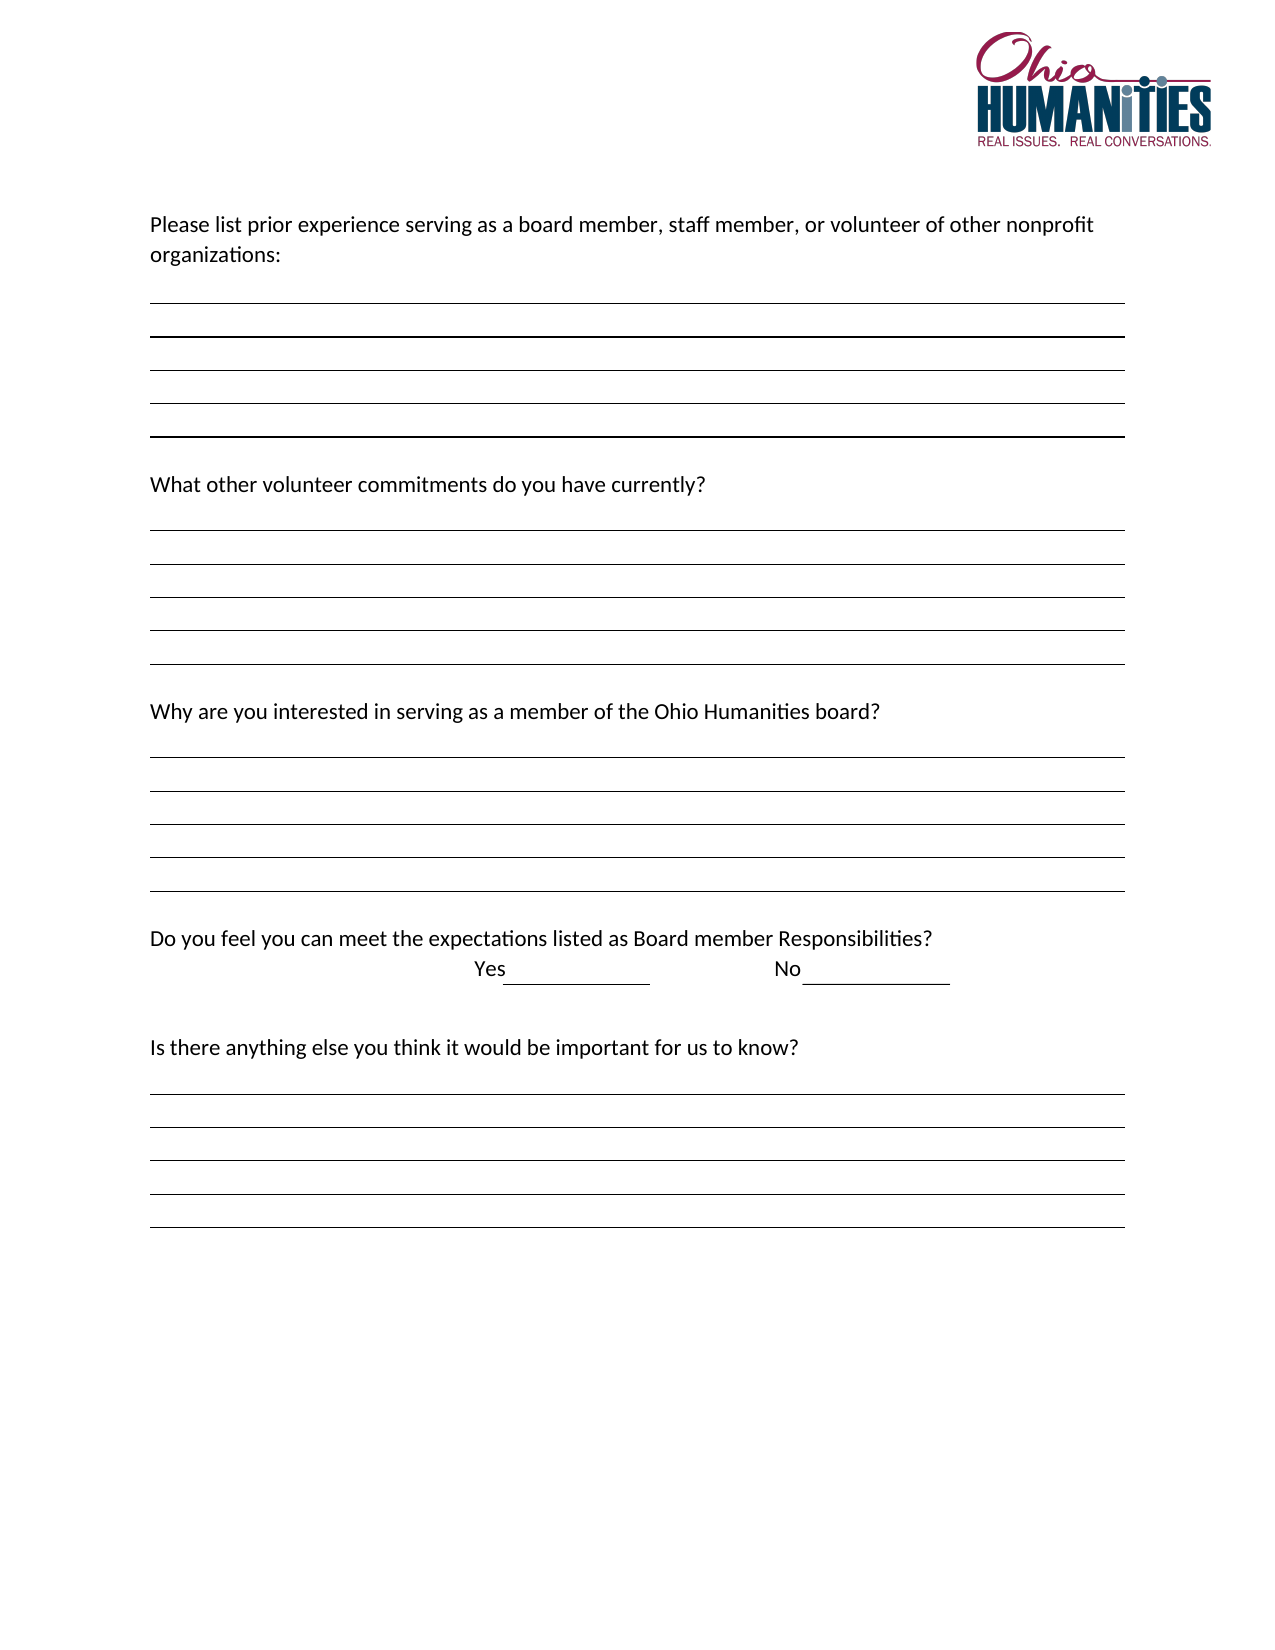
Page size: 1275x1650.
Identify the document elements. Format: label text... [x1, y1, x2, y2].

list What other volunteer commitments do you have currently? [150, 470, 1125, 498]
list Please list prior experience serving as a board member, staff member, or volunteer of other nonprofit organizations: [150, 210, 1125, 269]
list Why are you interested in serving as a member of the Ohio Humanities board? [150, 697, 1125, 725]
list Do you feel you can meet the expectations listed as Board member Responsibilities? [150, 924, 1125, 952]
list Is there anything else you think it would be important for us to know? [150, 1033, 1125, 1061]
picture [976, 32, 1211, 148]
list Yes No [150, 954, 1125, 982]
picture [1204, 102, 1211, 110]
